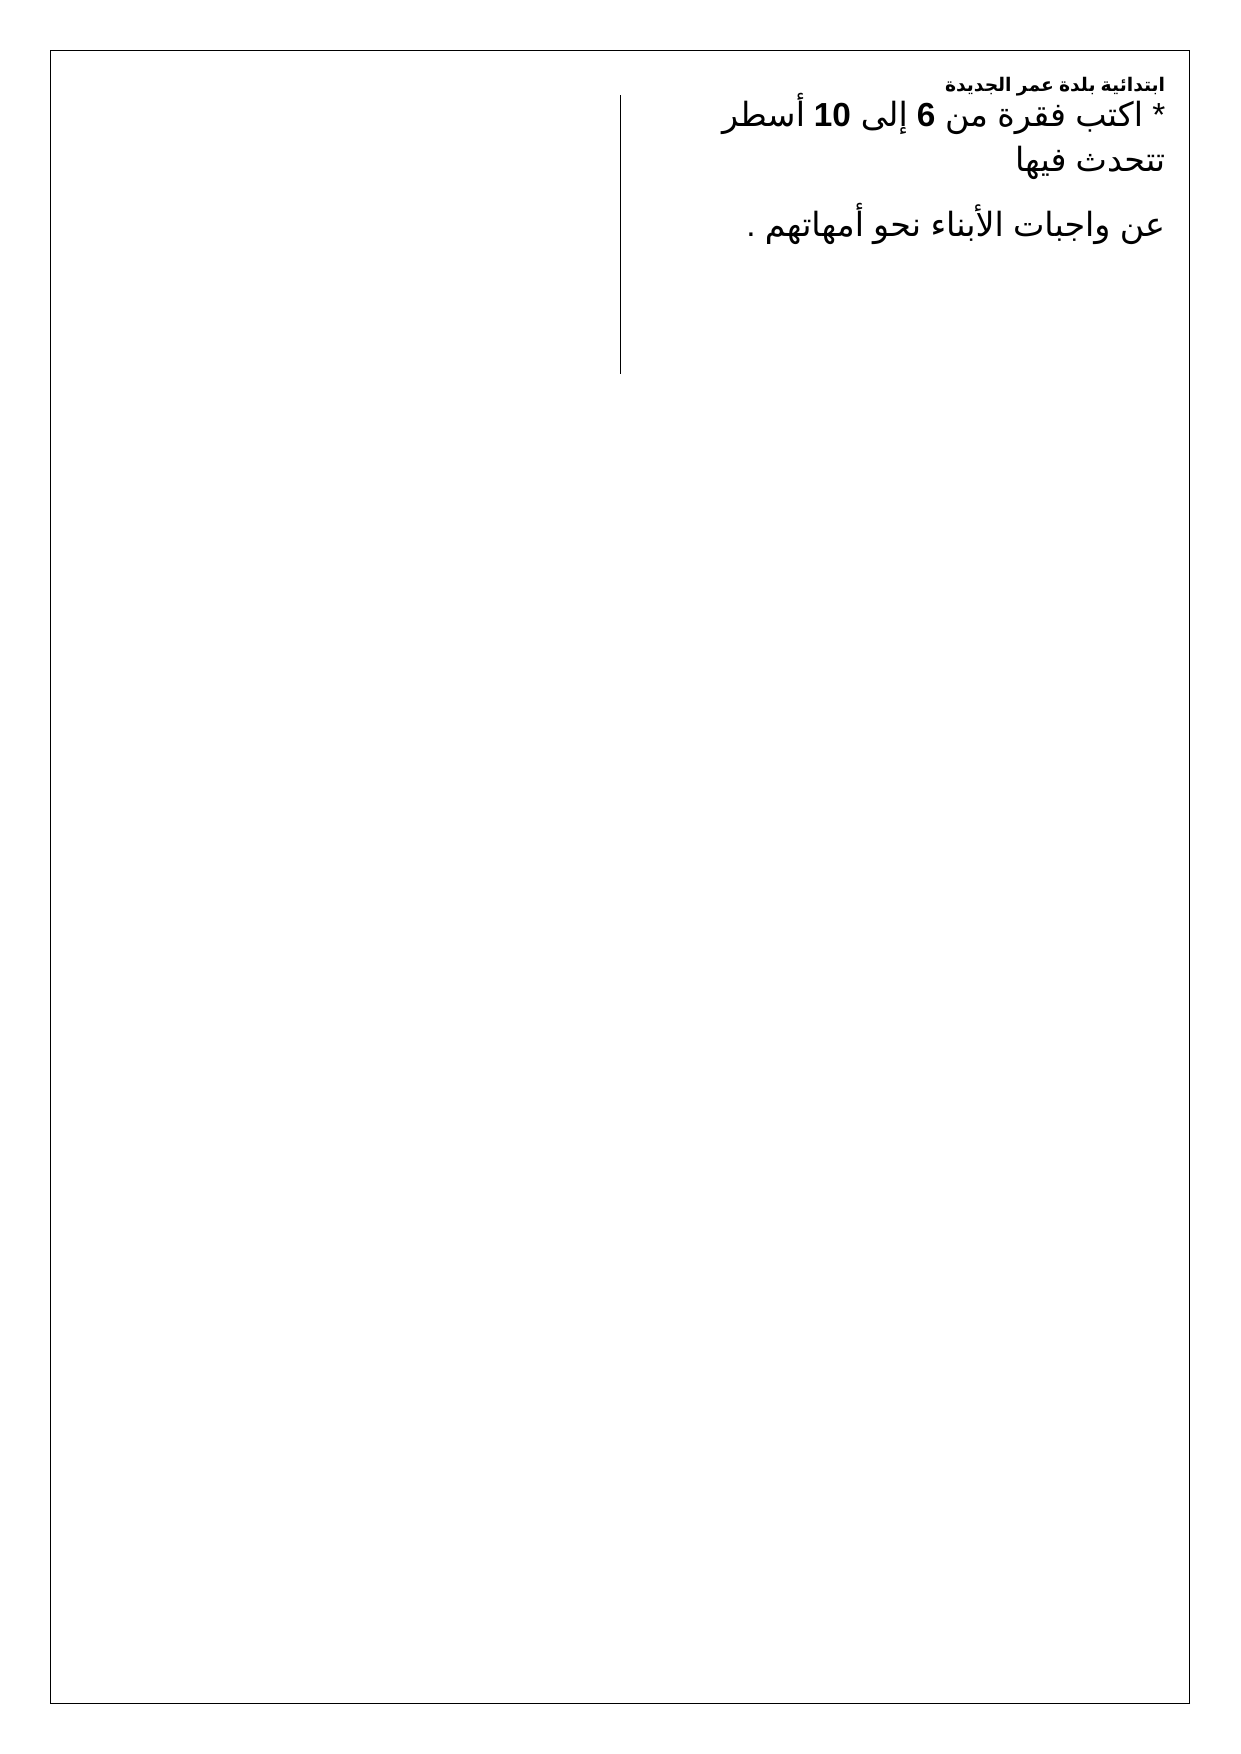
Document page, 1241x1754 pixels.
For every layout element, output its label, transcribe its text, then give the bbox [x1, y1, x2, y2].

text * اكتب فقرة من 6 إلى 10 أسطر تتحدث فيها [657, 95, 1165, 178]
text عن واجبات الأبناء نحو أمهاتهم . [657, 204, 1165, 243]
